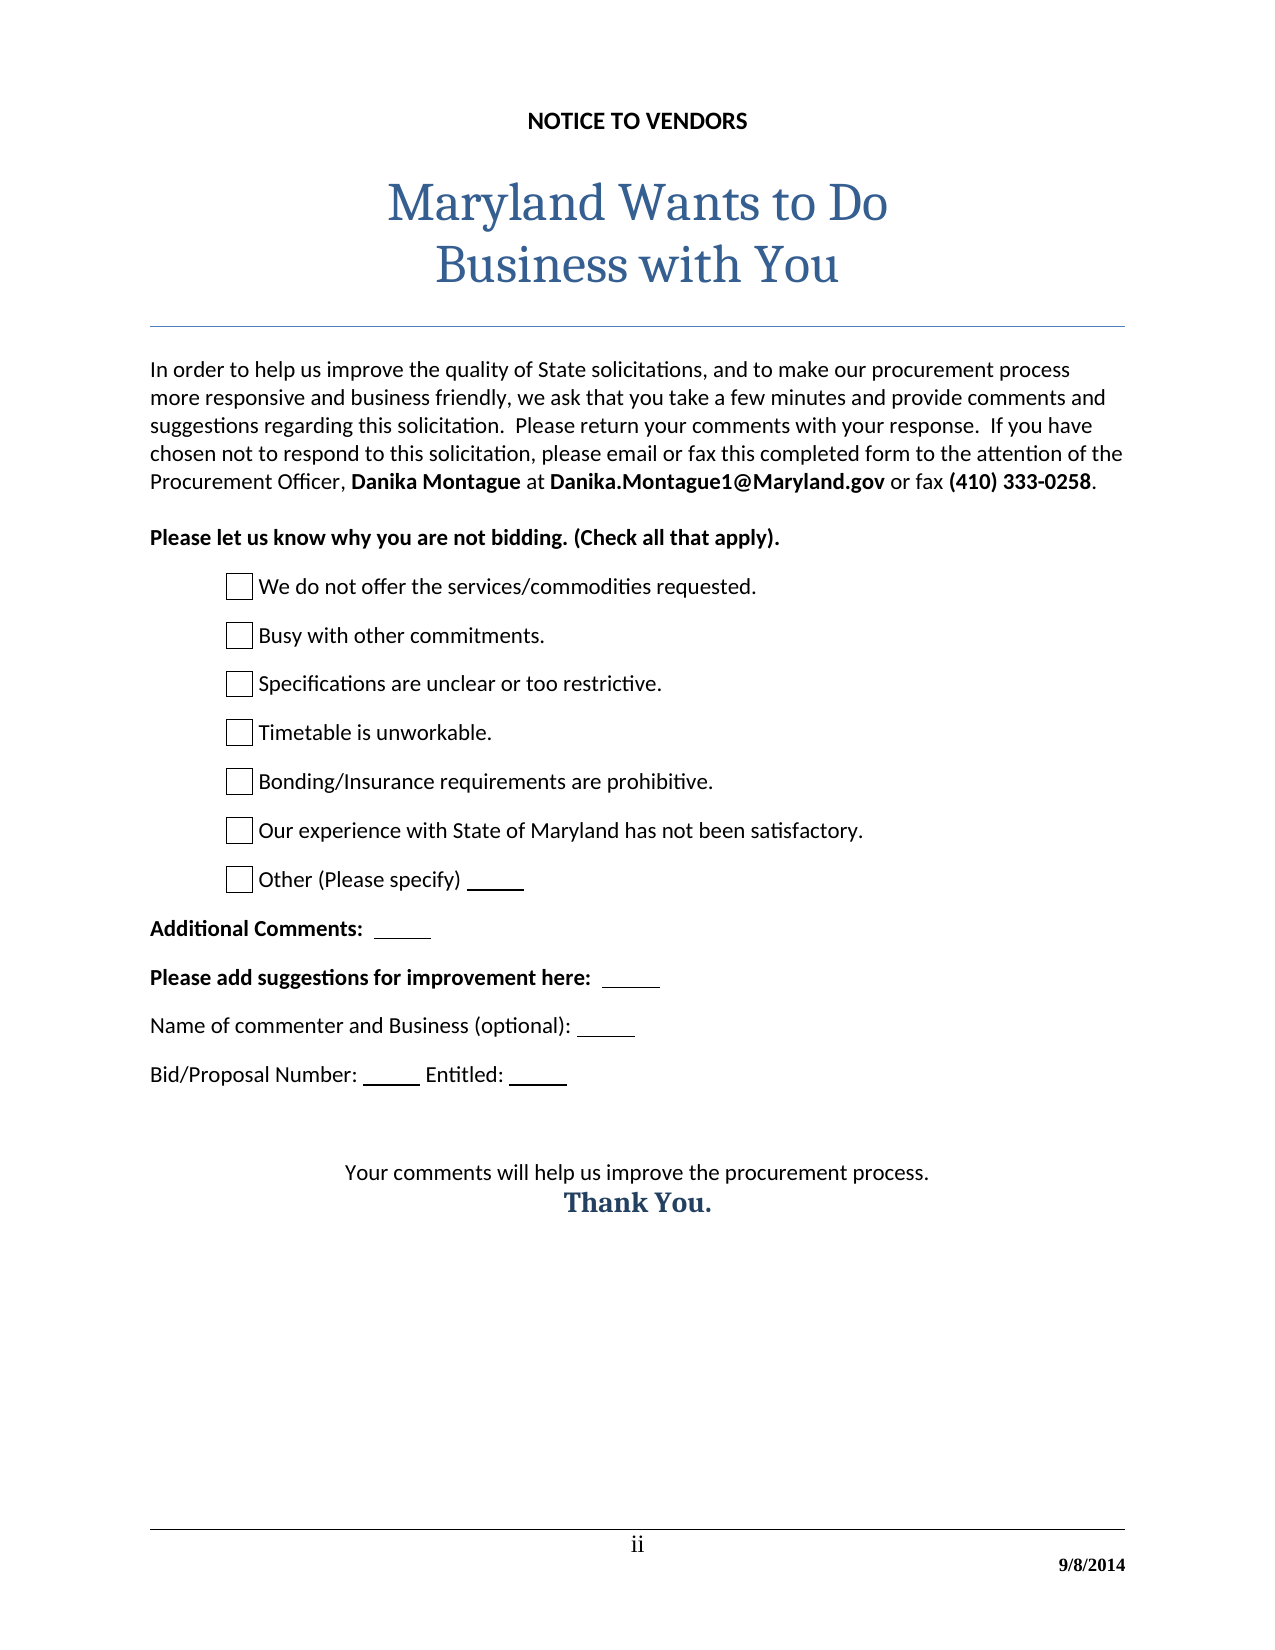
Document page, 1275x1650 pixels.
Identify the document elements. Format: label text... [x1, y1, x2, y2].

text Additional Comments: [150, 914, 1125, 942]
text Your comments will help us improve the procurement process. Thank You. [150, 1158, 1125, 1220]
text We do not offer the services/commodities requested. [150, 572, 1125, 600]
text Other (Please specify) [150, 865, 1125, 893]
text Bonding/Insurance requirements are prohibitive. [150, 767, 1125, 795]
text Name of commenter and Business (optional): [150, 1012, 1125, 1039]
text Bid/Proposal Number: Entitled: [150, 1060, 1125, 1088]
title Business with You [150, 233, 1125, 296]
text Busy with other commitments. [150, 621, 1125, 649]
text Please add suggestions for improvement here: [150, 963, 1125, 991]
text Timetable is unworkable. [150, 718, 1125, 746]
subtitle NOTICE TO VENDORS [150, 105, 1125, 136]
text In order to help us improve the quality of State solicitations, and to make our procurement process more responsive and business friendly, we ask that you take a few minutes and provide comments and suggestions regarding this solicitation. Please return your comments with your response. If you have chosen not to respond to this solicitation, please email or fax this completed form to the attention of the Procurement Officer, Danika Montague at Danika.Montague1@Maryland.gov or fax (410) 333-0258. [150, 355, 1125, 495]
text Our experience with State of Maryland has not been satisfactory. [150, 816, 1125, 844]
text Specifications are unclear or too restrictive. [150, 669, 1125, 698]
text Please let us know why you are not bidding. (Check all that apply). [150, 523, 1125, 551]
title Maryland Wants to Do [150, 171, 1125, 233]
